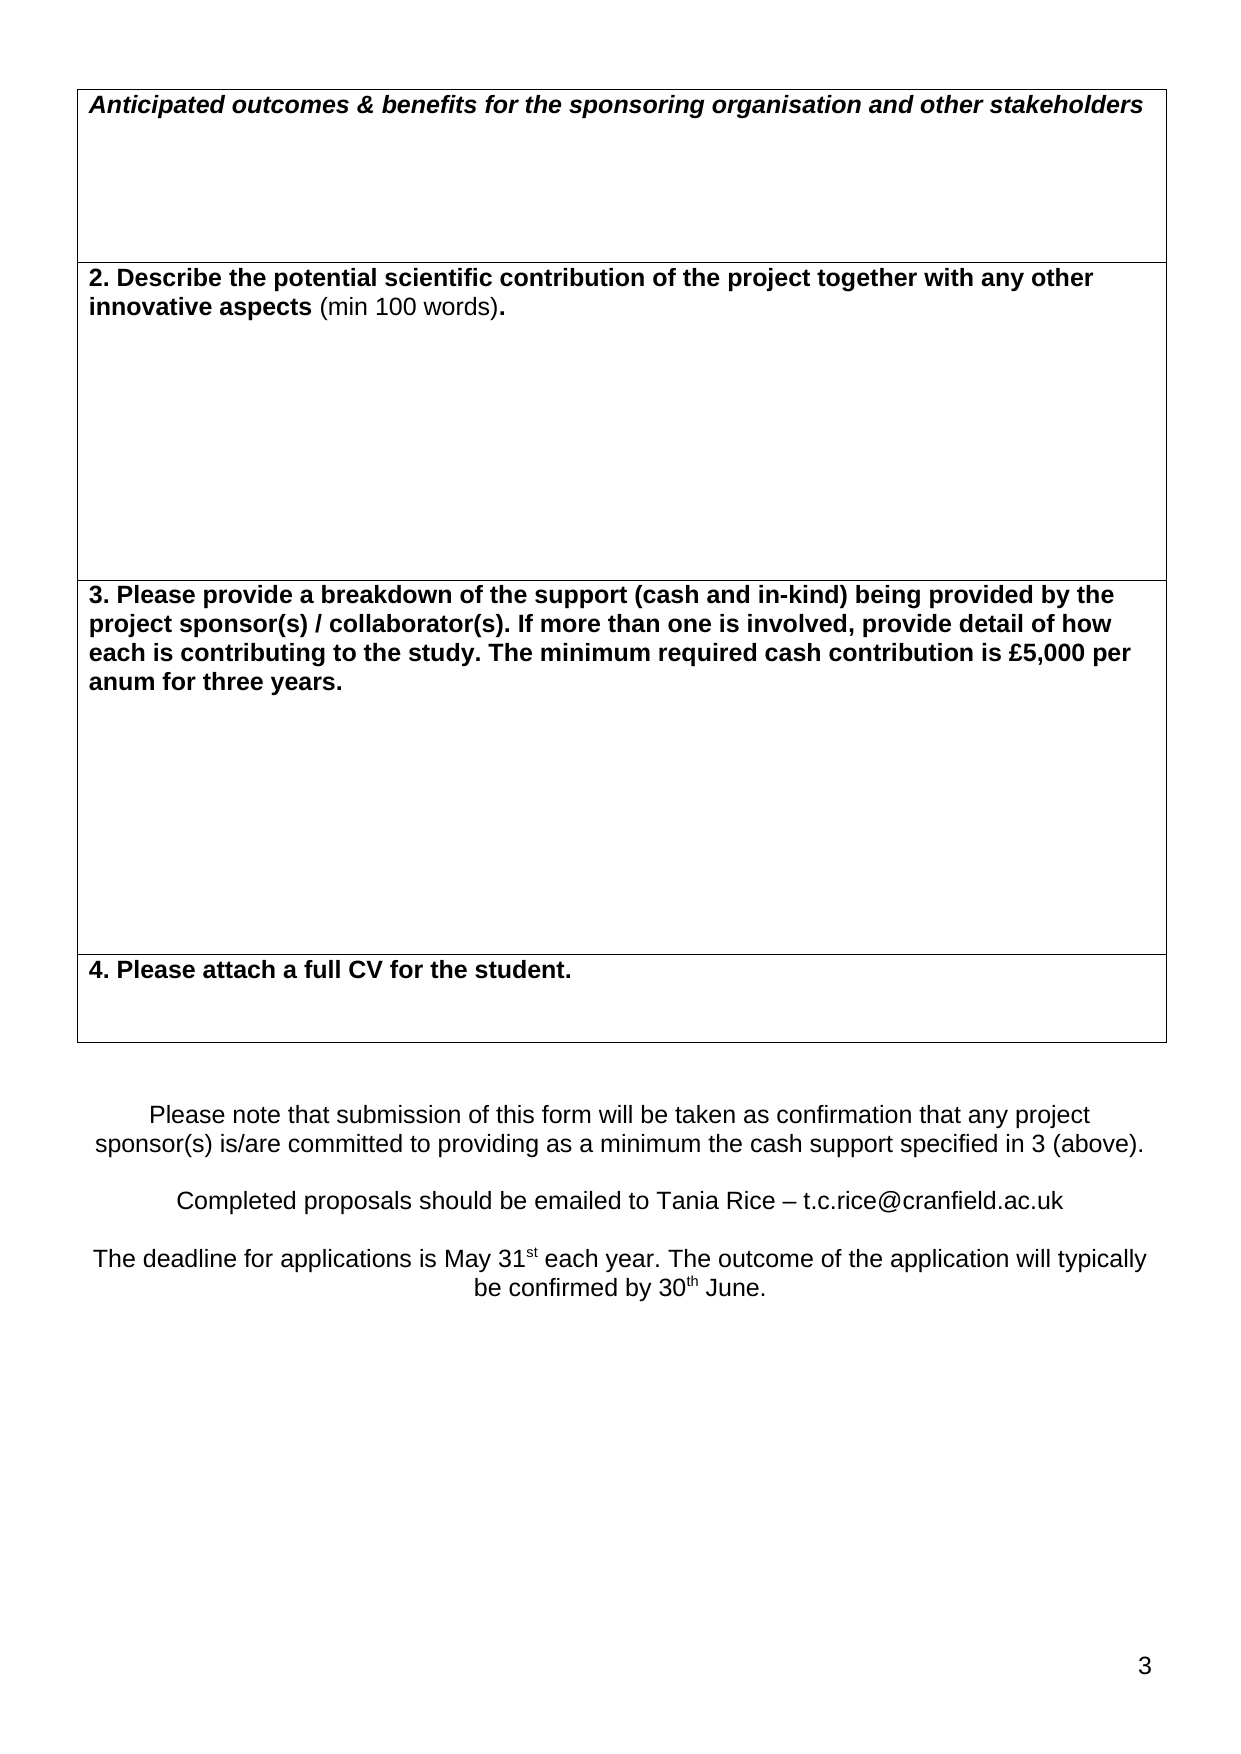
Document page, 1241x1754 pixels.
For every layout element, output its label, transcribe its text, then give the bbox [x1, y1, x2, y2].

text Completed proposals should be emailed to Tania Rice – t.c.rice@cranfield.ac.uk [89, 1186, 1152, 1215]
table_cell 2. Describe the potential scientific contribution of the project together with any other innovative aspects (min 100 words). [78, 263, 1166, 579]
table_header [78, 90, 1166, 262]
table_cell 3. Please provide a breakdown of the support (cash and in-kind) being provided by the project sponsor(s) / collaborator(s). If more than one is involved, provide detail of how each is contributing to the study. The minimum required cash contribution is £5,000 per anum for three years. [78, 581, 1166, 954]
text Please note that submission of this form will be taken as confirmation that any project sponsor(s) is/are committed to providing as a minimum the cash support specified in 3 (above). [89, 1100, 1152, 1158]
text The deadline for applications is May 31st each year. The outcome of the application will typically be confirmed by 30th June. [89, 1244, 1152, 1301]
table_cell 4. Please attach a full CV for the student. [78, 955, 1166, 1042]
